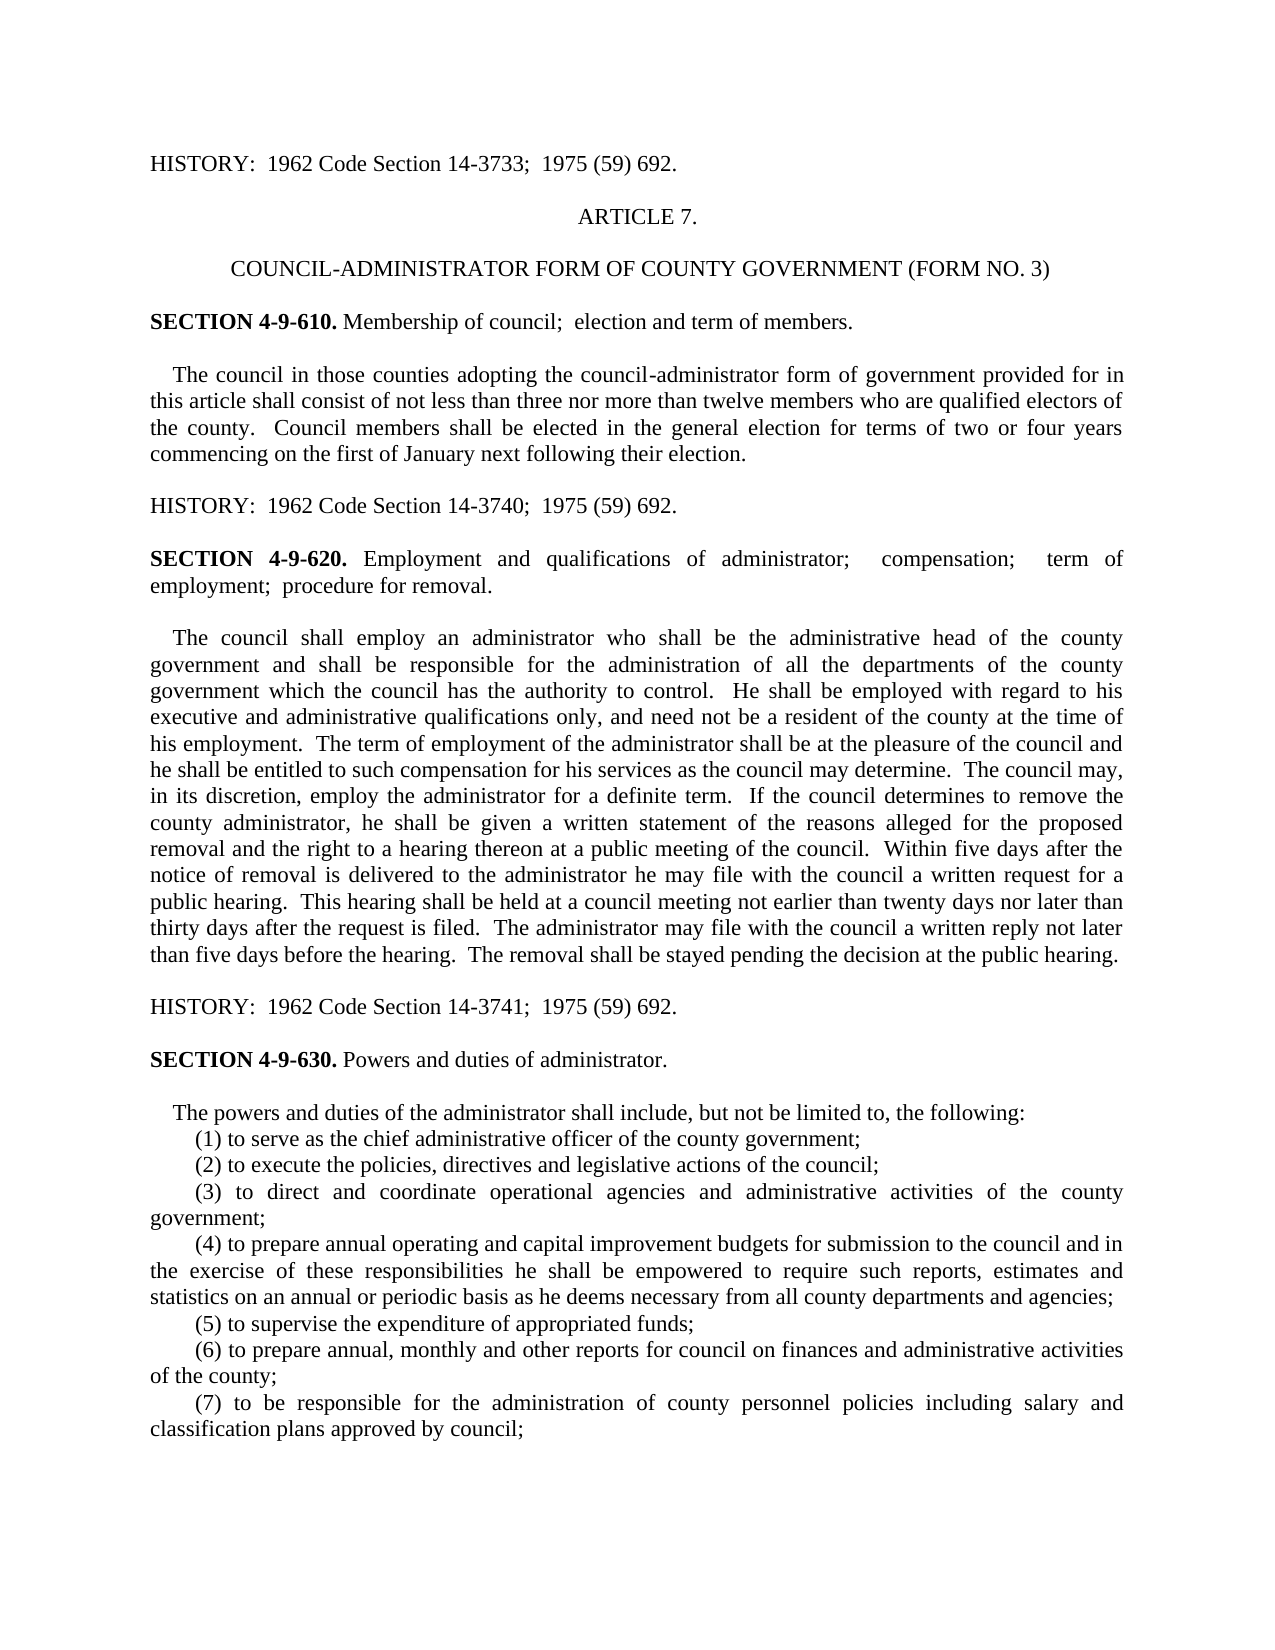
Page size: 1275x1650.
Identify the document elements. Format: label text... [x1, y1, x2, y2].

text (3) to direct and coordinate operational agencies and administrative activities of the county government; [150, 1178, 1125, 1231]
text COUNCIL-ADMINISTRATOR FORM OF COUNTY GOVERNMENT (FORM NO. 3) [150, 255, 1125, 282]
text The powers and duties of the administrator shall include, but not be limited to, the following: [150, 1099, 1125, 1125]
text (5) to supervise the expenditure of appropriated funds; [150, 1309, 1125, 1336]
text SECTION 4-9-610. Membership of council; election and term of members. [150, 308, 1125, 334]
text SECTION 4-9-620. Employment and qualifications of administrator; compensation; term of employment; procedure for removal. [150, 545, 1125, 598]
text (1) to serve as the chief administrative officer of the county government; [150, 1125, 1125, 1151]
text The council in those counties adopting the council-administrator form of government provided for in this article shall consist of not less than three nor more than twelve members who are qualified electors of the county. Council members shall be elected in the general election for terms of two or four years commencing on the first of January next following their election. [150, 361, 1125, 466]
text SECTION 4-9-630. Powers and duties of administrator. [150, 1046, 1125, 1072]
text (4) to prepare annual operating and capital improvement budgets for submission to the council and in the exercise of these responsibilities he shall be empowered to require such reports, estimates and statistics on an annual or periodic basis as he deems necessary from all county departments and agencies; [150, 1231, 1125, 1309]
text (7) to be responsible for the administration of county personnel policies including salary and classification plans approved by council; [150, 1389, 1125, 1441]
text HISTORY: 1962 Code Section 14-3733; 1975 (59) 692. [150, 150, 1125, 176]
text ARTICLE 7. [150, 203, 1125, 229]
text (6) to prepare annual, monthly and other reports for council on finances and administrative activities of the county; [150, 1336, 1125, 1389]
text HISTORY: 1962 Code Section 14-3740; 1975 (59) 692. [150, 493, 1125, 519]
text HISTORY: 1962 Code Section 14-3741; 1975 (59) 692. [150, 993, 1125, 1020]
text The council shall employ an administrator who shall be the administrative head of the county government and shall be responsible for the administration of all the departments of the county government which the council has the authority to control. He shall be employed with regard to his executive and administrative qualifications only, and need not be a resident of the county at the time of his employment. The term of employment of the administrator shall be at the pleasure of the council and he shall be entitled to such compensation for his services as the council may determine. The council may, in its discretion, employ the administrator for a definite term. If the council determines to remove the county administrator, he shall be given a written statement of the reasons alleged for the proposed removal and the right to a hearing thereon at a public meeting of the council. Within five days after the notice of removal is delivered to the administrator he may file with the council a written request for a public hearing. This hearing shall be held at a council meeting not earlier than twenty days nor later than thirty days after the request is filed. The administrator may file with the council a written reply not later than five days before the hearing. The removal shall be stayed pending the decision at the public hearing. [150, 624, 1125, 967]
text (2) to execute the policies, directives and legislative actions of the council; [150, 1151, 1125, 1178]
